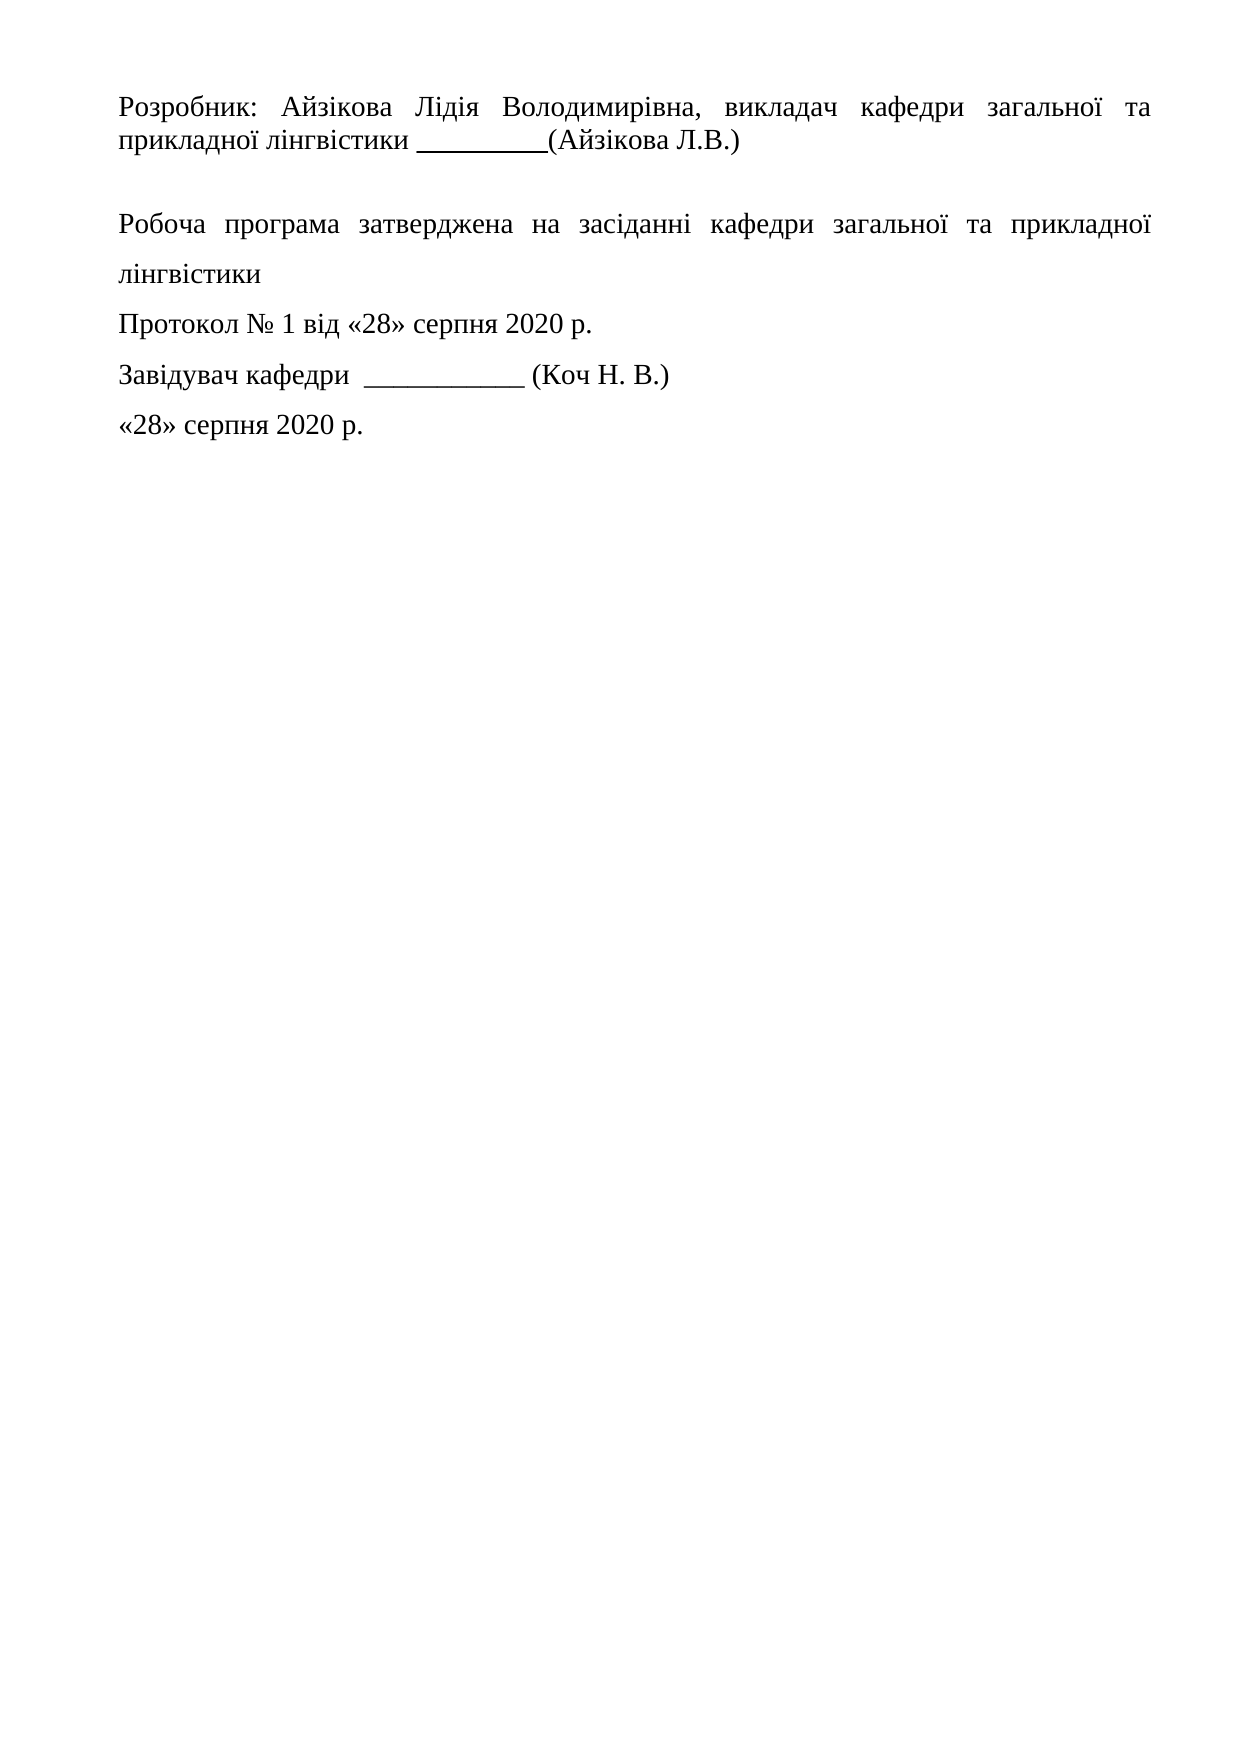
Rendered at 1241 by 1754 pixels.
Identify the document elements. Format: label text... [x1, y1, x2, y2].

text Робоча програма затверджена на засіданні кафедри загальної та прикладної лінгвістики [118, 206, 1152, 290]
text Завідувач кафедри ___________ (Коч Н. В.) [118, 357, 1152, 391]
text «28» серпня 2020 р. [118, 407, 1152, 441]
text Протокол № 1 від «28» серпня 2020 р. [118, 307, 1152, 340]
text Розробник: Айзікова Лідія Володимирівна, викладач кафедри загальної та прикладної лінгвістики _________(Айзікова Л.В.) [118, 89, 1152, 156]
